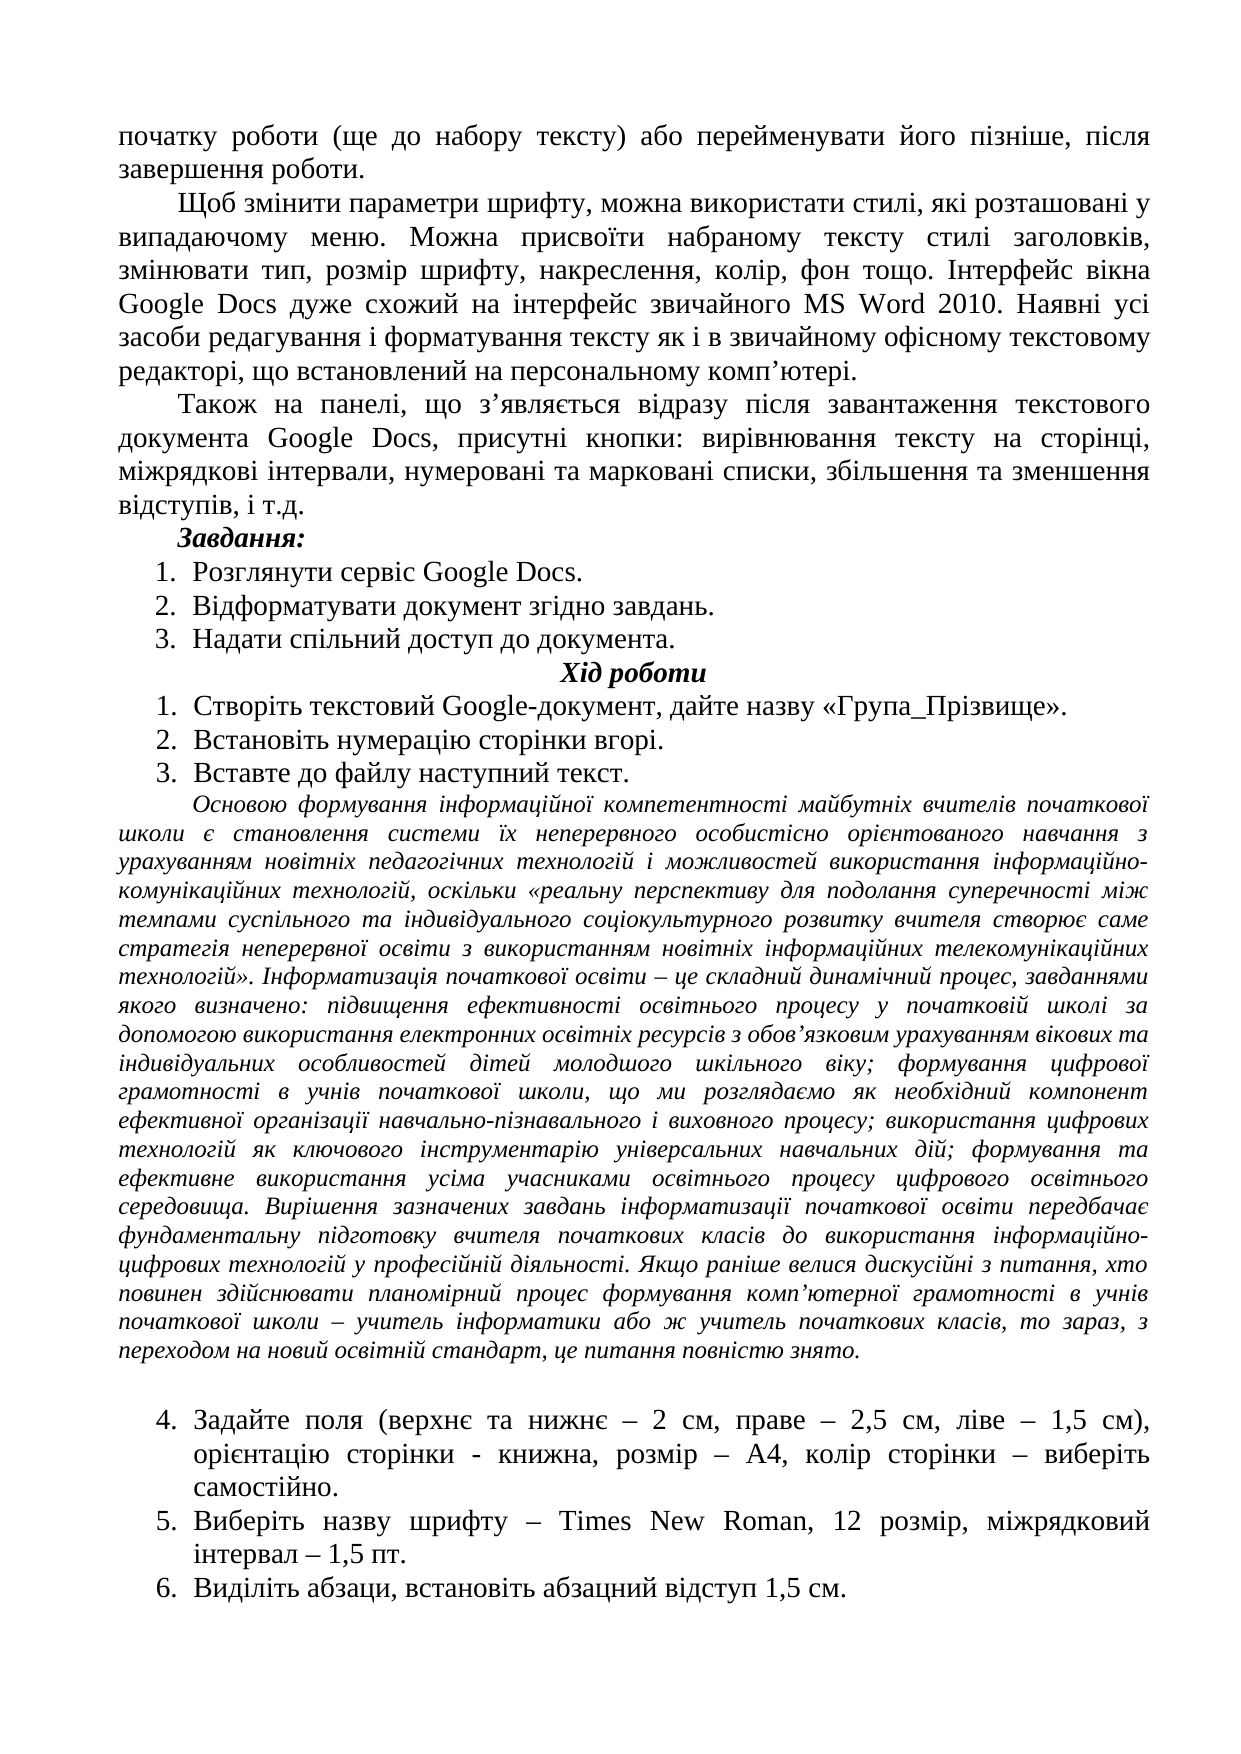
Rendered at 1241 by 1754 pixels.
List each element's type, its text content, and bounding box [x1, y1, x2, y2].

list Виділіть абзаци, встановіть абзацний відступ 1,5 см. [156, 1570, 1152, 1603]
list Щоб змінити параметри шрифту, можна використати стилі, які розташовані у випадаючому меню. Можна присвоїти набраному тексту стилі заголовків, змінювати тип, розмір шрифту, накреслення, колір, фон тощо. Інтерфейс вікна Google Docs дуже схожий на інтерфейс звичайного MS Word 2010. Наявні усі засоби редагування і форматування тексту як і в звичайному офісному текстовому редакторі, що встановлений на персональному комп’ютері. [118, 185, 1152, 386]
list Також на панелі, що з’являється відразу після завантаження текстового документа Google Docs, присутні кнопки: вирівнювання тексту на сторінці, міжрядкові інтервали, нумеровані та марковані списки, збільшення та зменшення відступів, і т.д. [118, 386, 1152, 521]
list Вставте до файлу наступний текст. [156, 755, 1152, 789]
text Хід роботи [118, 655, 1152, 688]
list Надати спільний доступ до документа. [154, 621, 1152, 655]
list Створіть текстовий Google-документ, дайте назву «Група_Прізвище». [156, 688, 1152, 722]
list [118, 118, 1152, 185]
list Відформатувати документ згідно завдань. [154, 588, 1152, 621]
list Виберіть назву шрифту – Times New Roman, 12 розмір, міжрядковий інтервал – 1,5 пт. [156, 1503, 1152, 1570]
list Задайте поля (верхнє та нижнє – 2 см, праве – 2,5 см, ліве – 1,5 см), орієнтацію сторінки - книжна, розмір – А4, колір сторінки – виберіть самостійно. [156, 1402, 1152, 1503]
text Основою формування інформаційної компетентності майбутніх вчителів початкової школи є становлення системи їх неперервного особистісно орієнтованого навчання з урахуванням новітніх педагогічних технологій і можливостей використання інформаційно-комунікаційних технологій, оскільки «реальну перспективу для подолання суперечності між темпами суспільного та індивідуального соціокультурного розвитку вчителя створює саме стратегія неперервної освіти з використанням новітніх інформаційних телекомунікаційних технологій». Інформатизація початкової освіти – це складний динамічний процес, завданнями якого визначено: підвищення ефективності освітнього процесу у початковій школі за допомогою використання електронних освітніх ресурсів з обов’язковим урахуванням вікових та індивідуальних особливостей дітей молодшого шкільного віку; формування цифрової грамотності в учнів початкової школи, що ми розглядаємо як необхідний компонент ефективної організації навчально-пізнавального і виховного процесу; використання цифрових технологій як ключового інструментарію універсальних навчальних дій; формування та ефективне використання усіма учасниками освітнього процесу цифрового освітнього середовища. Вирішення зазначених завдань інформатизації початкової освіти передбачає фундаментальну підготовку вчителя початкових класів до використання інформаційно-цифрових технологій у професійній діяльності. Якщо раніше велися дискусійні з питання, хто повинен здійснювати планомірний процес формування комп’ютерної грамотності в учнів початкової школи – учитель інформатики або ж учитель початкових класів, то зараз, з переходом на новий освітній стандарт, це питання повністю знято. [118, 789, 1152, 1364]
list Завдання: [118, 521, 1152, 554]
list Розглянути сервіс Google Docs. [154, 554, 1152, 588]
list Встановіть нумерацію сторінки вгорі. [156, 722, 1152, 755]
